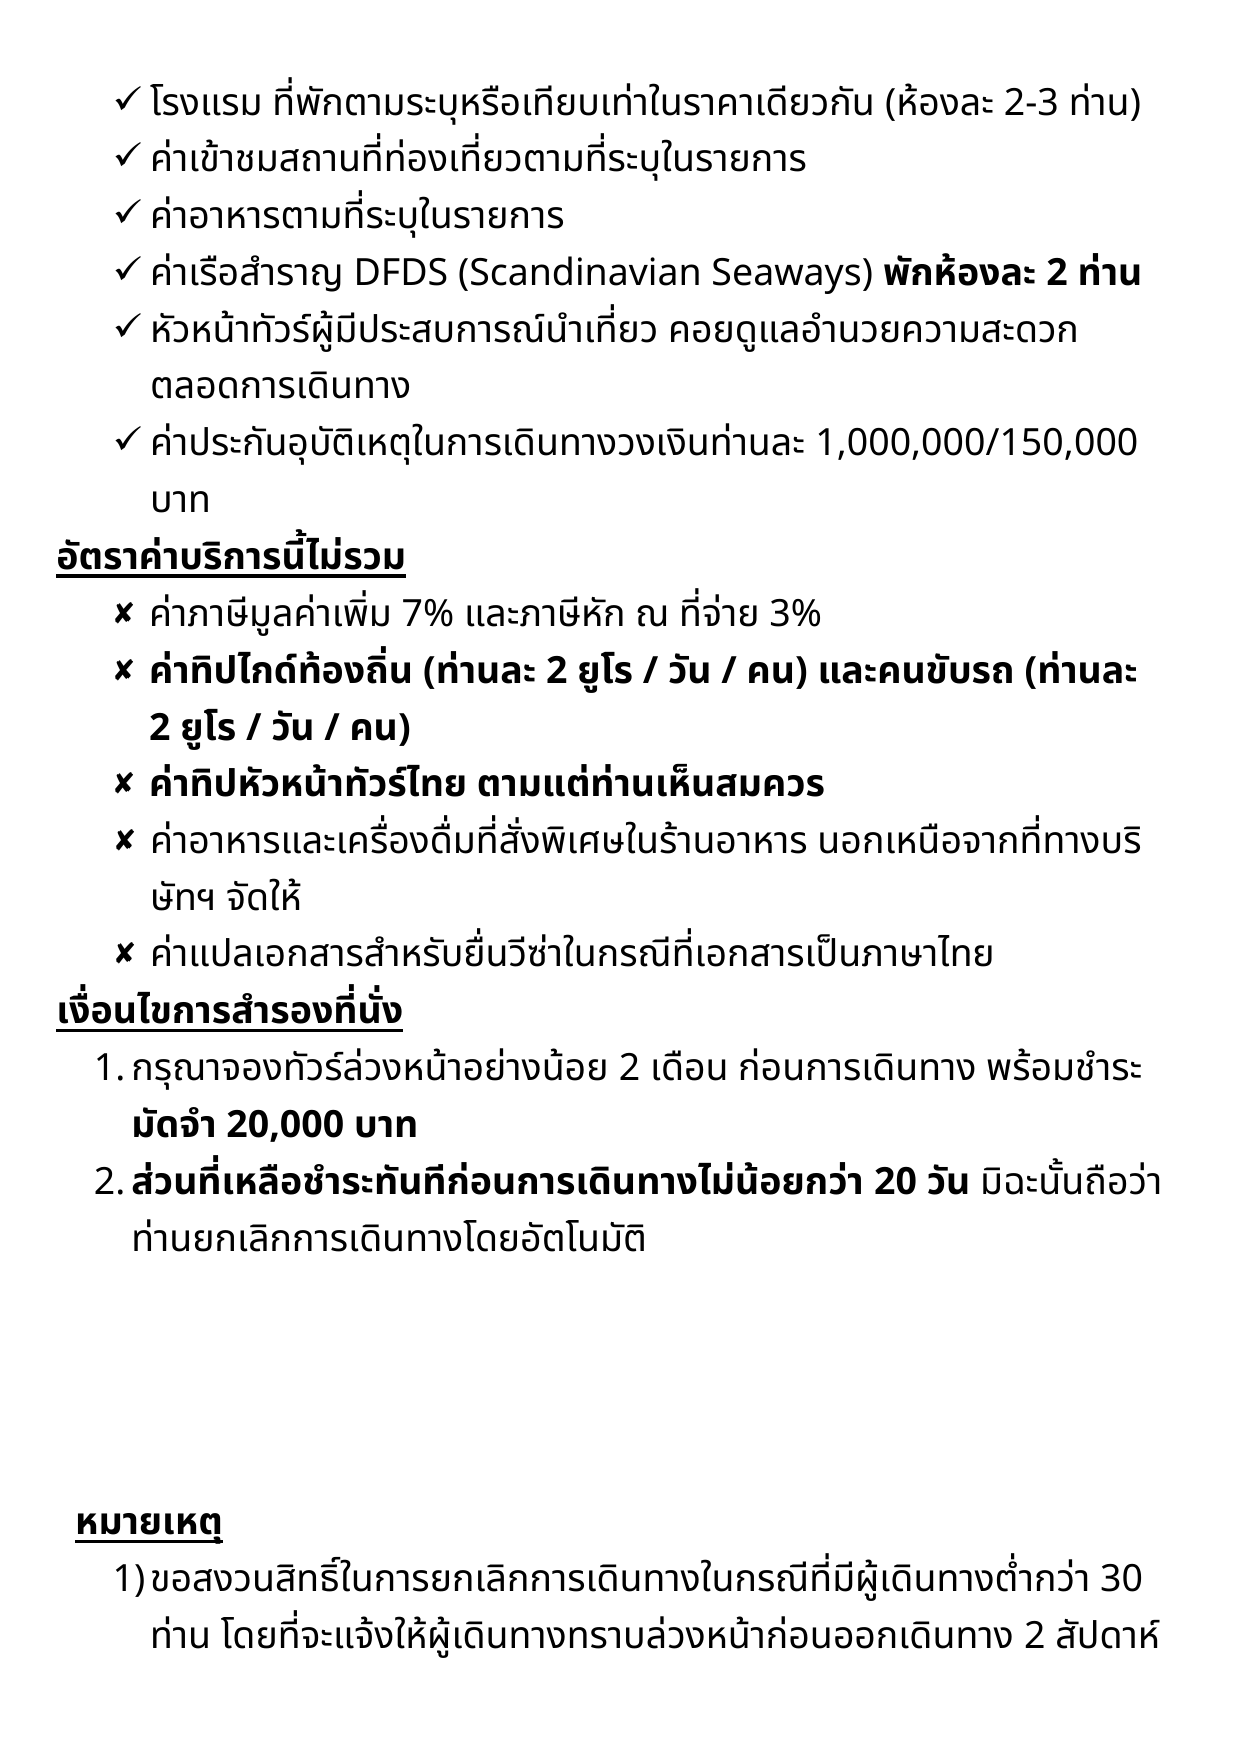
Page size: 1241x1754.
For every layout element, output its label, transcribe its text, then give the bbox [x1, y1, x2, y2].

list โรงแรม ที่พักตามระบุหรือเทียบเท่าในราคาเดียวกัน (ห้องละ 2-3 ท่าน) [112, 75, 1176, 132]
list ค่าทิปหัวหน้าทัวร์ไทย ตามแต่ท่านเห็นสมควร [111, 757, 1162, 814]
list ค่าแปลเอกสารสำหรับยื่นวีซ่าในกรณีที่เอกสารเป็นภาษาไทย [112, 927, 1162, 984]
list หัวหน้าทัวร์ผู้มีประสบการณ์นำเที่ยว คอยดูแลอำนวยความสะดวกตลอดการเดินทาง [112, 302, 1162, 416]
list กรุณาจองทัวร์ล่วงหน้าอย่างน้อย 2 เดือน ก่อนการเดินทาง พร้อมชำระมัดจำ 20,000 บาท [94, 1040, 1162, 1154]
list ส่วนที่เหลือชำระทันทีก่อนการเดินทางไม่น้อยกว่า 20 วัน มิฉะนั้นถือว่าท่านยกเลิกการเดินทางโดยอัตโนมัติ [94, 1154, 1162, 1268]
list ค่าอาหารตามที่ระบุในรายการ [112, 189, 1162, 245]
list ค่าประกันอุบัติเหตุในการเดินทางวงเงินท่านละ 1,000,000/150,000 บาท [112, 416, 1162, 529]
text หมายเหตุ [75, 1495, 1162, 1551]
text เงื่อนไขการสำรองที่นั่ง [56, 984, 1162, 1040]
list ค่าเรือสำราญ DFDS (Scandinavian Seaways) พักห้องละ 2 ท่าน [112, 245, 1162, 302]
list ค่าเข้าชมสถานที่ท่องเที่ยวตามที่ระบุในรายการ [112, 132, 1162, 189]
text อัตราค่าบริการนี้ไม่รวม [56, 529, 1162, 586]
list ขอสงวนสิทธิ์ในการยกเลิกการเดินทางในกรณีที่มีผู้เดินทางต่ำกว่า 30 ท่าน โดยที่จะแจ้งให้ผู้เดินทางทราบล่วงหน้าก่อนออกเดินทาง 2 สัปดาห์ [112, 1551, 1162, 1665]
list ค่าภาษีมูลค่าเพิ่ม 7% และภาษีหัก ณ ที่จ่าย 3% [111, 586, 1162, 643]
list ค่าทิปไกด์ท้องถิ่น (ท่านละ 2 ยูโร / วัน / คน) และคนขับรถ (ท่านละ 2 ยูโร / วัน / คน) [111, 643, 1162, 757]
list ค่าอาหารและเครื่องดื่มที่สั่งพิเศษในร้านอาหาร นอกเหนือจากที่ทางบริษัทฯ จัดให้ [112, 814, 1162, 927]
